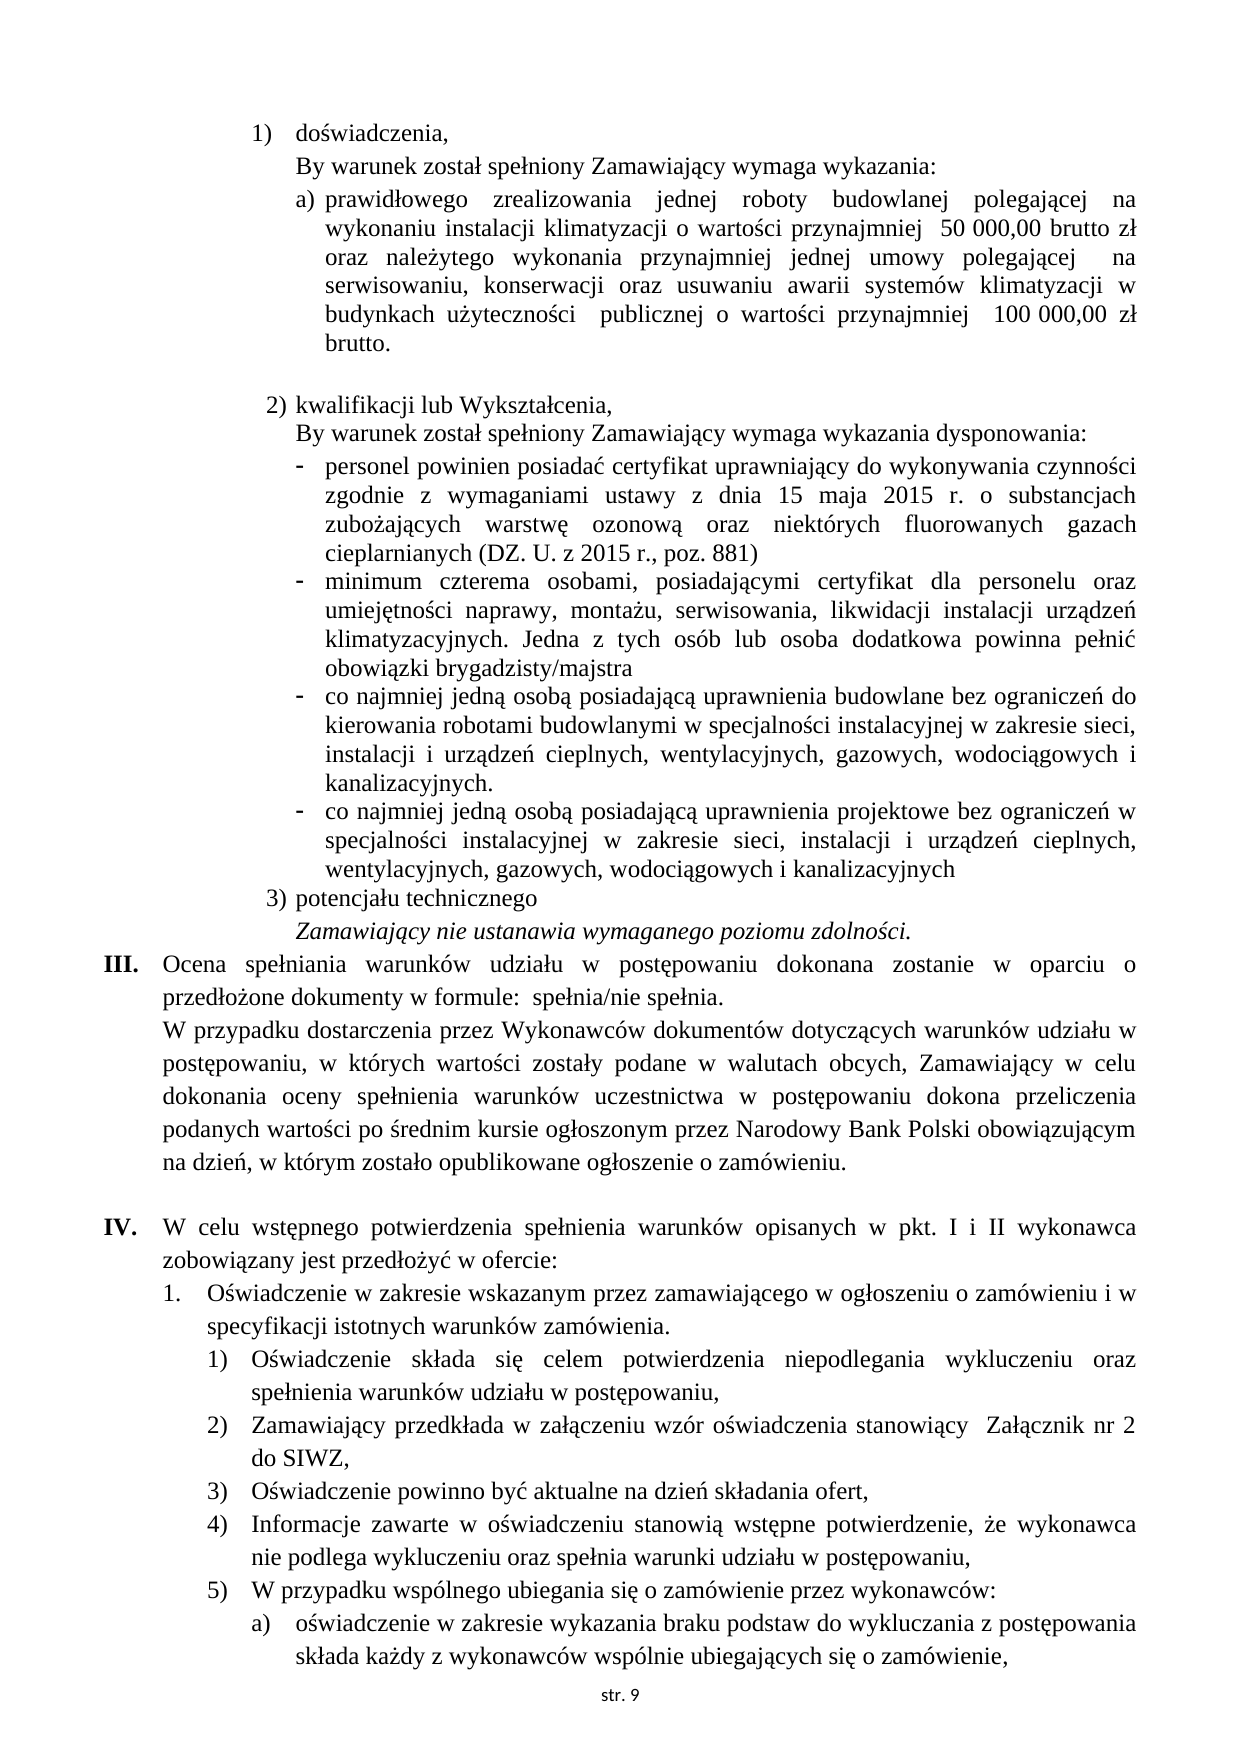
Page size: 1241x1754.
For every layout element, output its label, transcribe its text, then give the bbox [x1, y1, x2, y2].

list W celu wstępnego potwierdzenia spełnienia warunków opisanych w pkt. I i II wykonawca zobowiązany jest przedłożyć w ofercie: [103, 1212, 1137, 1274]
text Zamawiający nie ustanawia wymaganego poziomu zdolności. [295, 916, 1137, 944]
list minimum czterema osobami, posiadającymi certyfikat dla personelu oraz umiejętności naprawy, montażu, serwisowania, likwidacji instalacji urządzeń klimatyzacyjnych. Jedna z tych osób lub osoba dodatkowa powinna pełnić obowiązki brygadzisty/majstra [295, 566, 1137, 681]
list co najmniej jedną osobą posiadającą uprawnienia budowlane bez ograniczeń do kierowania robotami budowlanymi w specjalności instalacyjnej w zakresie sieci, instalacji i urządzeń cieplnych, wentylacyjnych, gazowych, wodociągowych i kanalizacyjnych. [295, 681, 1137, 796]
list oświadczenie w zakresie wykazania braku podstaw do wykluczania z postępowania składa każdy z wykonawców wspólnie ubiegających się o zamówienie, [251, 1608, 1137, 1670]
text By warunek został spełniony Zamawiający wymaga wykazania: [295, 151, 1137, 180]
list Oświadczenie składa się celem potwierdzenia niepodlegania wykluczeniu oraz spełnienia warunków udziału w postępowaniu, [207, 1344, 1137, 1406]
list kwalifikacji lub Wykształcenia, [266, 390, 1137, 418]
list prawidłowego zrealizowania jednej roboty budowlanej polegającej na wykonaniu instalacji klimatyzacji o wartości przynajmniej 50 000,00 brutto zł oraz należytego wykonania przynajmniej jednej umowy polegającej na serwisowaniu, konserwacji oraz usuwaniu awarii systemów klimatyzacji w budynkach użyteczności publicznej o wartości przynajmniej 100 000,00 zł brutto. [295, 184, 1137, 357]
list doświadczenia, [251, 118, 1137, 147]
list co najmniej jedną osobą posiadającą uprawnienia projektowe bez ograniczeń w specjalności instalacyjnej w zakresie sieci, instalacji i urządzeń cieplnych, wentylacyjnych, gazowych, wodociągowych i kanalizacyjnych [295, 796, 1137, 883]
list W przypadku wspólnego ubiegania się o zamówienie przez wykonawców: [207, 1575, 1137, 1604]
list Zamawiający przedkłada w załączeniu wzór oświadczenia stanowiący Załącznik nr 2 do SIWZ, [207, 1410, 1137, 1472]
list Informacje zawarte w oświadczeniu stanowią wstępne potwierdzenie, że wykonawca nie podlega wykluczeniu oraz spełnia warunki udziału w postępowaniu, [207, 1509, 1137, 1571]
text By warunek został spełniony Zamawiający wymaga wykazania dysponowania: [295, 418, 1137, 447]
list Oświadczenie w zakresie wskazanym przez zamawiającego w ogłoszeniu o zamówieniu i w specyfikacji istotnych warunków zamówienia. [162, 1278, 1137, 1340]
list potencjału technicznego [266, 883, 1137, 911]
list Oświadczenie powinno być aktualne na dzień składania ofert, [207, 1476, 1137, 1505]
list personel powinien posiadać certyfikat uprawniający do wykonywania czynności zgodnie z wymaganiami ustawy z dnia 15 maja 2015 r. o substancjach zubożających warstwę ozonową oraz niektórych fluorowanych gazach cieplarnianych (DZ. U. z 2015 r., poz. 881) [295, 451, 1137, 566]
text W przypadku dostarczenia przez Wykonawców dokumentów dotyczących warunków udziału w postępowaniu, w których wartości zostały podane w walutach obcych, Zamawiający w celu dokonania oceny spełnienia warunków uczestnictwa w postępowaniu dokona przeliczenia podanych wartości po średnim kursie ogłoszonym przez Narodowy Bank Polski obowiązującym na dzień, w którym zostało opublikowane ogłoszenie o zamówieniu. [162, 1015, 1137, 1176]
list Ocena spełniania warunków udziału w postępowaniu dokonana zostanie w oparciu o przedłożone dokumenty w formule: spełnia/nie spełnia. [103, 949, 1137, 1011]
